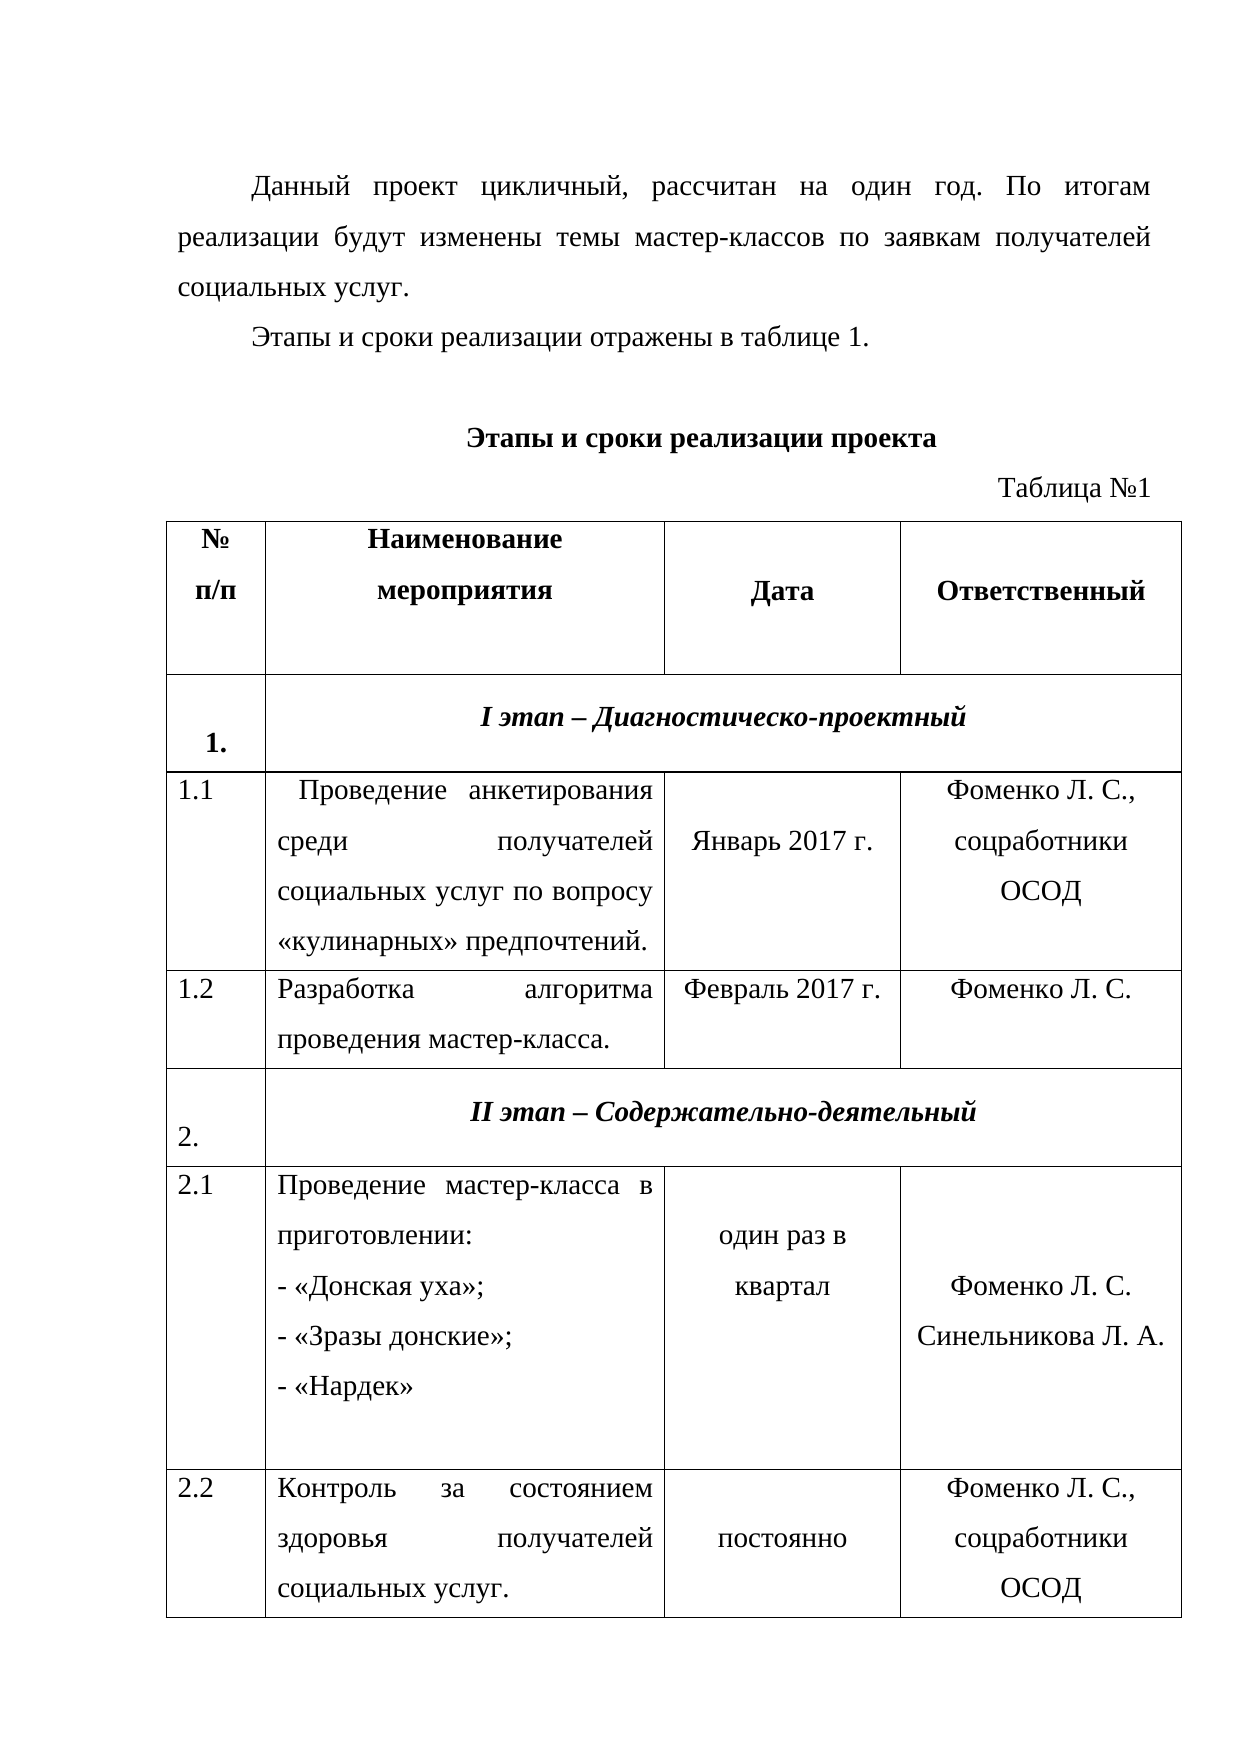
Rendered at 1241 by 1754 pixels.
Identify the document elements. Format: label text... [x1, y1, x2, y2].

text Этапы и сроки реализации отражены в таблице 1. [177, 319, 1152, 353]
text Данный проект цикличный, рассчитан на один год. По итогам реализации будут изменены темы мастер-классов по заявкам получателей социальных услуг. [177, 168, 1152, 303]
table_cell Разработка алгоритма проведения мастер-класса. [266, 971, 664, 1068]
table_cell I этап – Диагностическо-проектный [266, 675, 1181, 771]
table_header Наименование мероприятия [266, 522, 664, 673]
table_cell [901, 1470, 1181, 1617]
table_cell 1. [167, 675, 265, 771]
table_cell Контроль за состоянием здоровья получателей социальных услуг. [266, 1470, 664, 1617]
table_cell Проведение анкетирования среди получателей социальных услуг по вопросу «кулинарных» предпочтений. [266, 773, 664, 970]
table_cell Фоменко Л. С., соцработники ОСОД [901, 773, 1181, 970]
table_cell Проведение мастер-класса в приготовлении: - «Донская уха»; - «Зразы донские»; - «Нардек» [266, 1167, 664, 1469]
table_cell 2.1 [167, 1167, 265, 1469]
table_header [665, 522, 900, 572]
table_header № п/п [167, 522, 265, 673]
table_cell один раз в квартал [665, 1167, 900, 1469]
table_cell 2. [167, 1069, 265, 1166]
text Таблица №1 [177, 470, 1152, 504]
text Этапы и сроки реализации проекта [177, 420, 1152, 453]
table_cell Январь 2017 г. [665, 773, 900, 970]
table_cell Фоменко Л. С. [901, 971, 1181, 1068]
table_cell II этап – Содержательно-деятельный [266, 1069, 1181, 1166]
table_cell 1.1 [167, 773, 265, 970]
table_cell Февраль 2017 г. [665, 971, 900, 1068]
table_cell 1.2 [167, 971, 265, 1068]
table_cell 2.2 [167, 1470, 265, 1617]
table_cell постоянно [665, 1470, 900, 1617]
table_cell Ответственный [901, 572, 1181, 673]
table_cell Фоменко Л. С. Синельникова Л. А. [901, 1167, 1181, 1469]
table_cell Дата [665, 572, 900, 673]
table_header [901, 522, 1181, 572]
